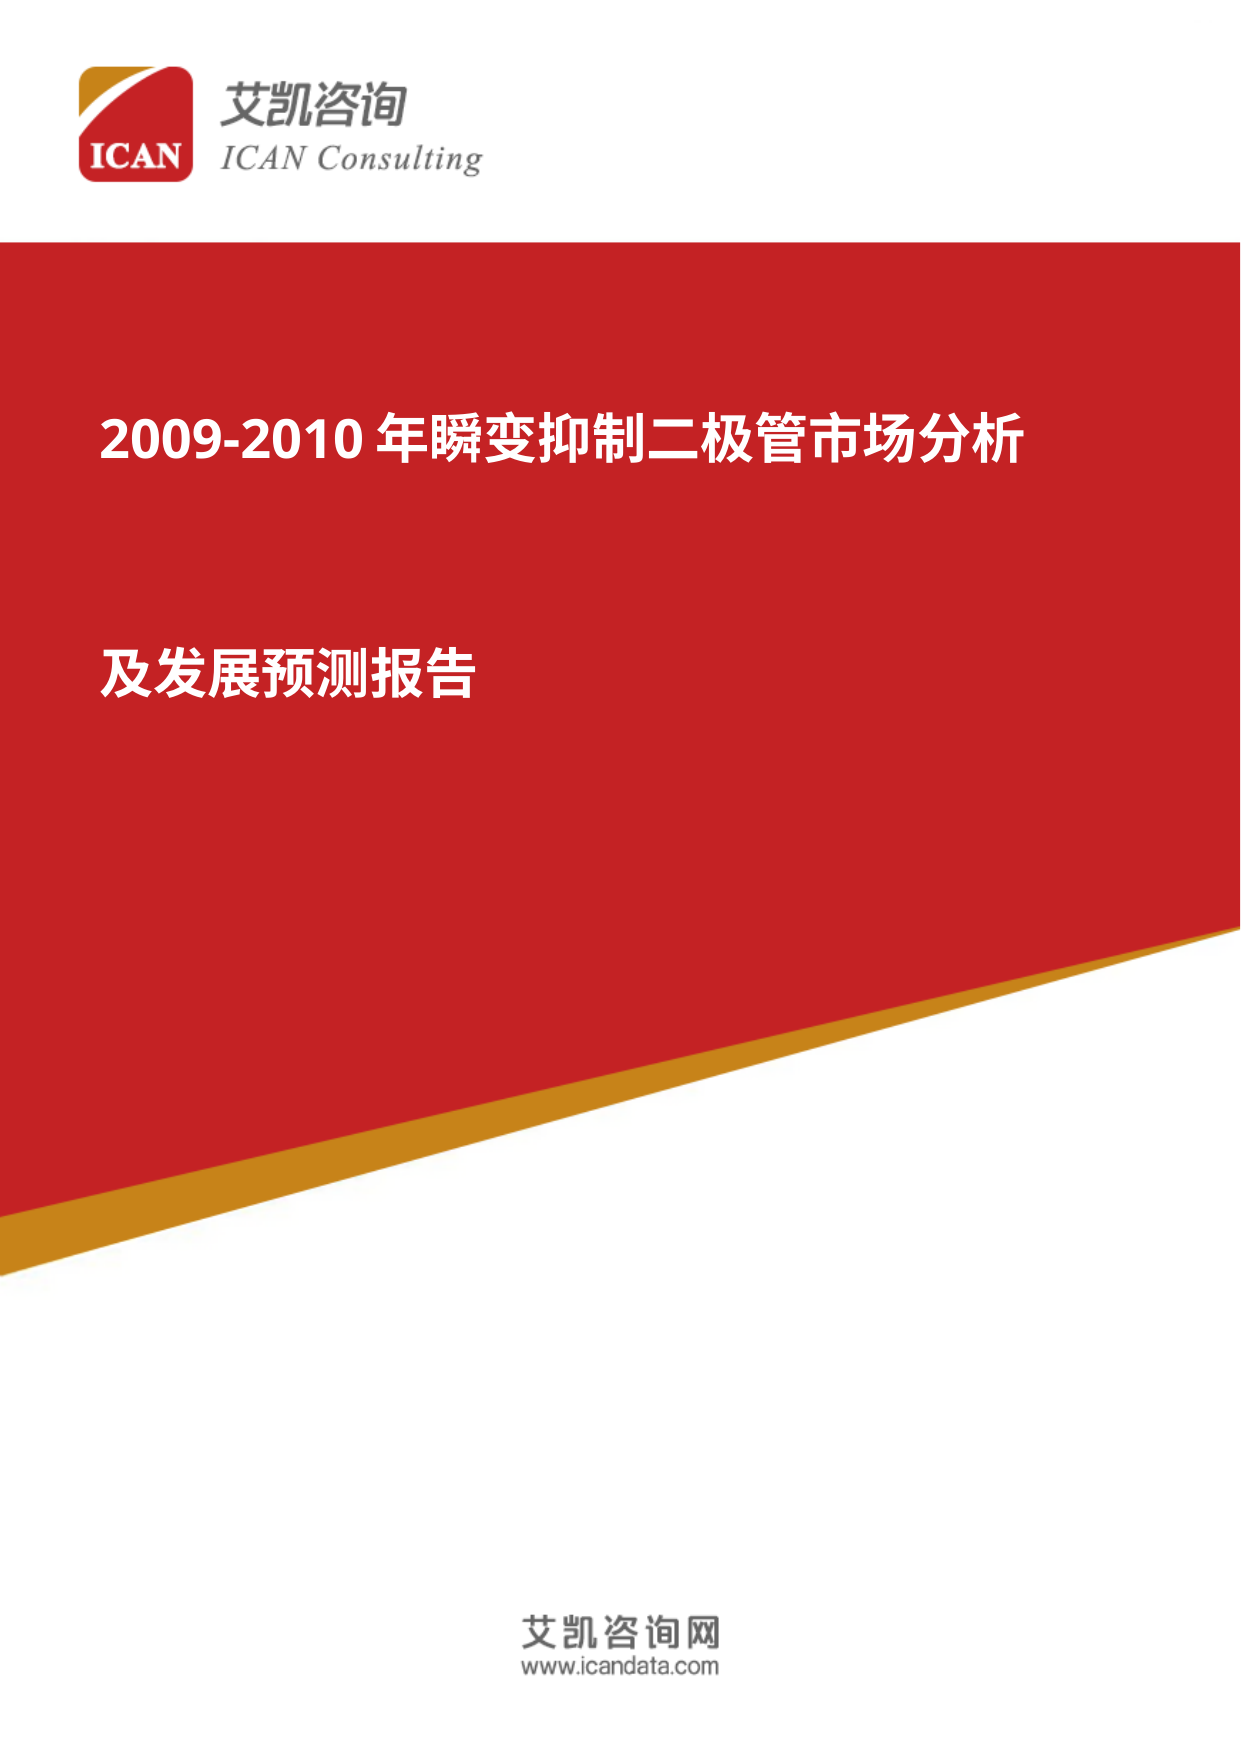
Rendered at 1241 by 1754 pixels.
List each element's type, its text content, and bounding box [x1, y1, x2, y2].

picture [0, 5, 1241, 1754]
subtitle 2009-2010年瞬变抑制二极管市场分析及发展预测报告 [99, 386, 1053, 718]
